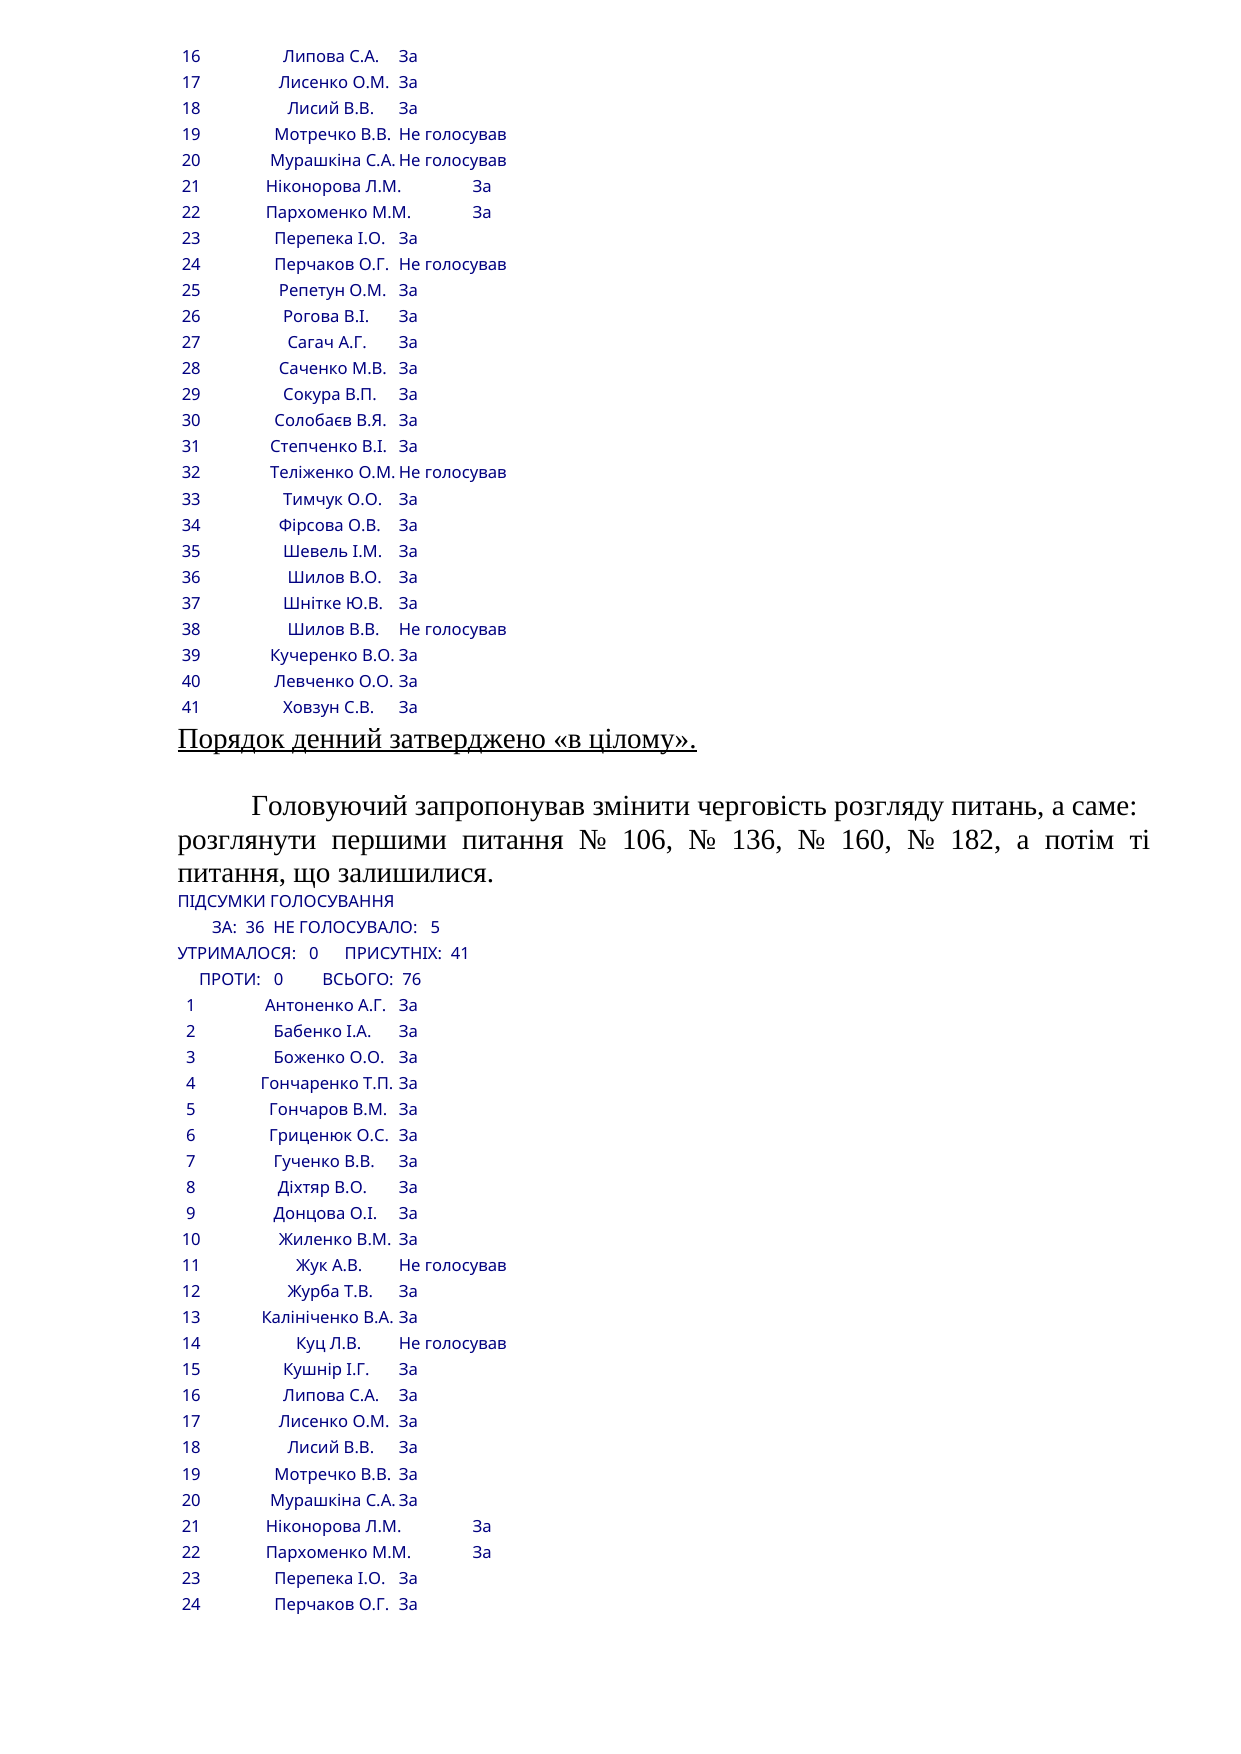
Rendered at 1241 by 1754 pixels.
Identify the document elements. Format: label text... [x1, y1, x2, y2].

text 17 Лисенко О.М. За [177, 1410, 1152, 1433]
text 39 Кучеренко В.О. За [177, 643, 1152, 666]
text 11 Жук А.В. Не голосував [177, 1254, 1152, 1276]
text 16 Липова С.А. За [177, 44, 1152, 67]
text 40 Левченко О.О. За [177, 669, 1152, 692]
text 25 Репетун О.М. За [177, 279, 1152, 301]
list Головуючий запропонував змінити черговість розгляду питань, а саме: [177, 788, 1152, 822]
text 41 Ховзун С.В. За [177, 695, 1152, 718]
text 34 Фірсова О.В. За [177, 513, 1152, 536]
text 20 Мурашкіна С.А. Не голосував [177, 148, 1152, 171]
text 5 Гончаров В.М. За [177, 1097, 1152, 1120]
text ПРОТИ: 0 ВСЬОГО: 76 [177, 967, 1152, 990]
text 30 Солобаєв В.Я. За [177, 409, 1152, 432]
text 6 Гриценюк О.С. За [177, 1123, 1152, 1146]
text ПІДСУМКИ ГОЛОСУВАННЯ [177, 889, 1152, 912]
text 21 Ніконорова Л.М. За [177, 1514, 1152, 1537]
text Порядок денний затверджено «в цілому». [177, 721, 1152, 755]
text 37 Шнітке Ю.В. За [177, 591, 1152, 614]
text 28 Саченко М.В. За [177, 357, 1152, 379]
text 18 Лисий В.В. За [177, 96, 1152, 119]
text 38 Шилов В.В. Не голосував [177, 617, 1152, 640]
text 23 Перепека І.О. За [177, 1566, 1152, 1589]
text 29 Сокура В.П. За [177, 383, 1152, 406]
text 26 Рогова В.І. За [177, 305, 1152, 327]
text 35 Шевель І.М. За [177, 539, 1152, 562]
text 8 Діхтяр В.О. За [177, 1176, 1152, 1198]
text 32 Теліженко О.М. Не голосував [177, 461, 1152, 484]
text 31 Степченко В.І. За [177, 435, 1152, 458]
text 9 Донцова О.І. За [177, 1202, 1152, 1224]
text 24 Перчаков О.Г. Не голосував [177, 253, 1152, 275]
text 27 Сагач А.Г. За [177, 331, 1152, 353]
text 18 Лисий В.В. За [177, 1436, 1152, 1459]
text 1 Антоненко А.Г. За [177, 993, 1152, 1016]
text 17 Лисенко О.М. За [177, 70, 1152, 93]
text 33 Тимчук О.О. За [177, 487, 1152, 510]
text 10 Жиленко В.М. За [177, 1228, 1152, 1250]
text 21 Ніконорова Л.М. За [177, 174, 1152, 197]
text 22 Пархоменко М.М. За [177, 1540, 1152, 1563]
text 16 Липова С.А. За [177, 1384, 1152, 1407]
text 15 Кушнір І.Г. За [177, 1358, 1152, 1381]
text 13 Калініченко В.А. За [177, 1306, 1152, 1328]
text 22 Пархоменко М.М. За [177, 201, 1152, 223]
text 23 Перепека І.О. За [177, 227, 1152, 249]
text 12 Журба Т.В. За [177, 1280, 1152, 1302]
text 7 Гученко В.В. За [177, 1149, 1152, 1172]
text 19 Мотречко В.В. За [177, 1462, 1152, 1485]
text 24 Перчаков О.Г. За [177, 1592, 1152, 1615]
text 20 Мурашкіна С.А. За [177, 1488, 1152, 1511]
text 4 Гончаренко Т.П. За [177, 1071, 1152, 1094]
text розглянути першими питання № 106, № 136, № 160, № 182, а потім ті питання, що залишилися. [177, 822, 1152, 889]
text 14 Куц Л.В. Не голосував [177, 1332, 1152, 1354]
text 3 Боженко О.О. За [177, 1045, 1152, 1068]
text 36 Шилов В.О. За [177, 565, 1152, 588]
text ЗА: 36 НЕ ГОЛОСУВАЛО: 5 [177, 915, 1152, 938]
text 2 Бабенко І.А. За [177, 1019, 1152, 1042]
text УТРИМАЛОСЯ: 0 ПРИСУТНІХ: 41 [177, 941, 1152, 964]
text 19 Мотречко В.В. Не голосував [177, 122, 1152, 145]
